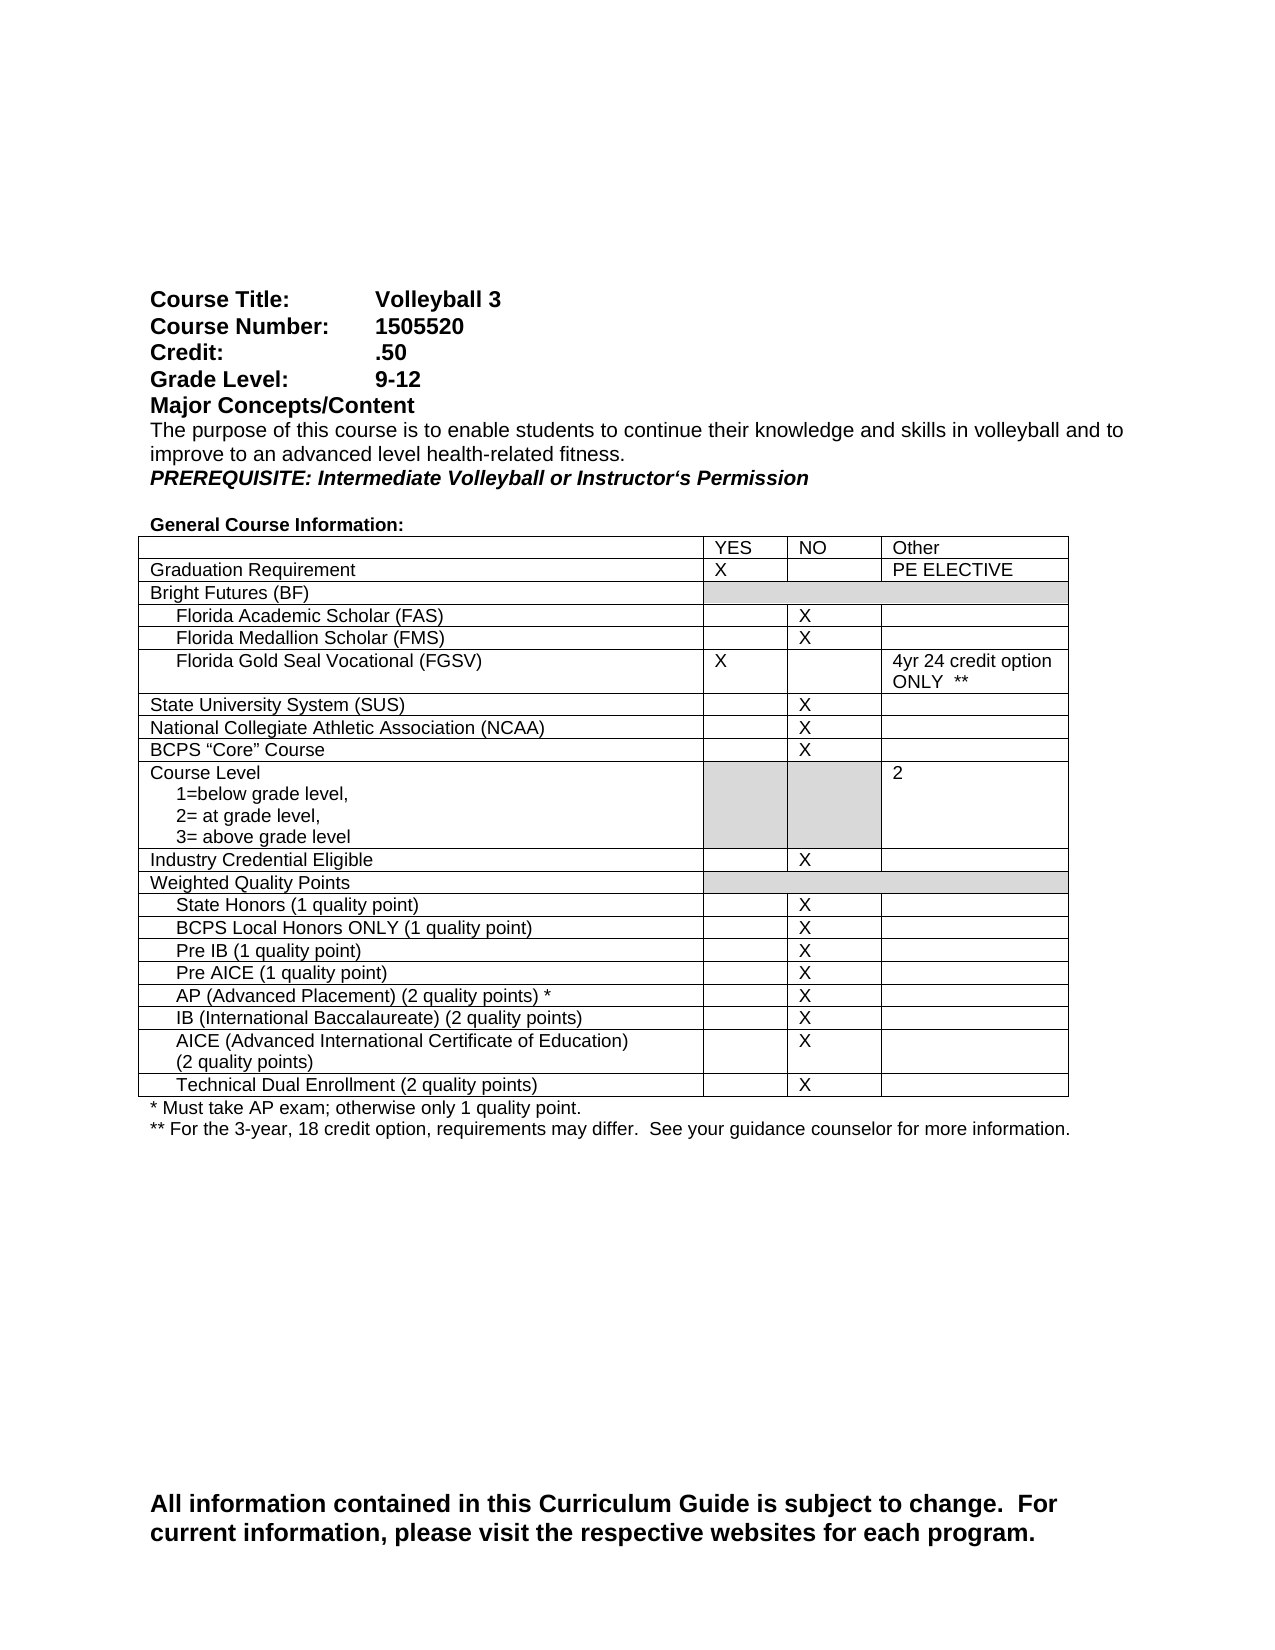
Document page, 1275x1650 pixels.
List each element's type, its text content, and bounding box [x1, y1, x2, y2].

text * Must take AP exam; otherwise only 1 quality point. [150, 1097, 1125, 1118]
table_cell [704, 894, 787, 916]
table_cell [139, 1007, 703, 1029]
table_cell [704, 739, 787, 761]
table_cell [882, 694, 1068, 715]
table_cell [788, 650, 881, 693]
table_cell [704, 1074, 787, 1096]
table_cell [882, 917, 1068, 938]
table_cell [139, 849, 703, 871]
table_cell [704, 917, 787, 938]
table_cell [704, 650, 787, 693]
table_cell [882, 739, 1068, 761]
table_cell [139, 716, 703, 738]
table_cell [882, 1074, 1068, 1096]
text Major Concepts/Content [150, 392, 1125, 418]
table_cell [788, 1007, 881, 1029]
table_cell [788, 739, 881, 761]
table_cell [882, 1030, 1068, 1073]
text General Course Information: [150, 514, 1125, 536]
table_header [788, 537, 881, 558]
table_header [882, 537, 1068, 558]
text Course Number: 1505520 [150, 313, 1125, 339]
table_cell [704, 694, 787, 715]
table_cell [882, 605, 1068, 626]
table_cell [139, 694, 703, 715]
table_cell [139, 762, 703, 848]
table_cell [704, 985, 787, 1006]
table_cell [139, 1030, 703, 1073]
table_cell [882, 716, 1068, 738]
text PREREQUISITE: Intermediate Volleyball or Instructor‘s Permission [150, 466, 1125, 490]
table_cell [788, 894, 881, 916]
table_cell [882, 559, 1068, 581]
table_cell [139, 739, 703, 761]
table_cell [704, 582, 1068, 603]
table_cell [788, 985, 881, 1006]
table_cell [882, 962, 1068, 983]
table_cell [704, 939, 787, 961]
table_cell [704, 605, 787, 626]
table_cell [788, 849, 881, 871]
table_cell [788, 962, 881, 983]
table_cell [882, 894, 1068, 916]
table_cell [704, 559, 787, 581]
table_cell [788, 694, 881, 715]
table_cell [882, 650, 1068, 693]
text The purpose of this course is to enable students to continue their knowledge and skills in volleyball and to improve to an advanced level health-related fitness. [150, 418, 1125, 466]
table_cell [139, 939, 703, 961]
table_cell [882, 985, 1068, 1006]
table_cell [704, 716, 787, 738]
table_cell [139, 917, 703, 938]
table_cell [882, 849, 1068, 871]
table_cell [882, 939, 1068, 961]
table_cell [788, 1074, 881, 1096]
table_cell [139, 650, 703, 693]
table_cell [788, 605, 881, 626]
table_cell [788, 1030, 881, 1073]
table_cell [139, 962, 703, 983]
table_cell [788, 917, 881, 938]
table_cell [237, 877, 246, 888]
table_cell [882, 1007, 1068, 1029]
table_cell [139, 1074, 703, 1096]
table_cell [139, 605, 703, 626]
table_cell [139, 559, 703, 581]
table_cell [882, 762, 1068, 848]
text Grade Level: 9-12 [150, 366, 1125, 392]
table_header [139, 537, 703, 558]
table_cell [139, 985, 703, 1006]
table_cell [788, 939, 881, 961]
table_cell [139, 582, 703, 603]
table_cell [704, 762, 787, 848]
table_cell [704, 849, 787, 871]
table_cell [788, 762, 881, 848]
text Credit: .50 [150, 339, 1125, 366]
text ** For the 3-year, 18 credit option, requirements may differ. See your guidance counselor for more information. [150, 1118, 1125, 1140]
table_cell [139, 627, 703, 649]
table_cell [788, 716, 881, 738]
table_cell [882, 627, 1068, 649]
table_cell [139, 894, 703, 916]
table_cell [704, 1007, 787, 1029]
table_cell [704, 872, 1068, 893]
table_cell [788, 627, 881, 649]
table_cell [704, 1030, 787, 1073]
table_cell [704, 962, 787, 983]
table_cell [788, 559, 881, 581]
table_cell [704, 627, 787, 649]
text Course Title: Volleyball 3 [150, 286, 1125, 313]
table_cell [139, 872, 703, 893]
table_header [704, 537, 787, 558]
